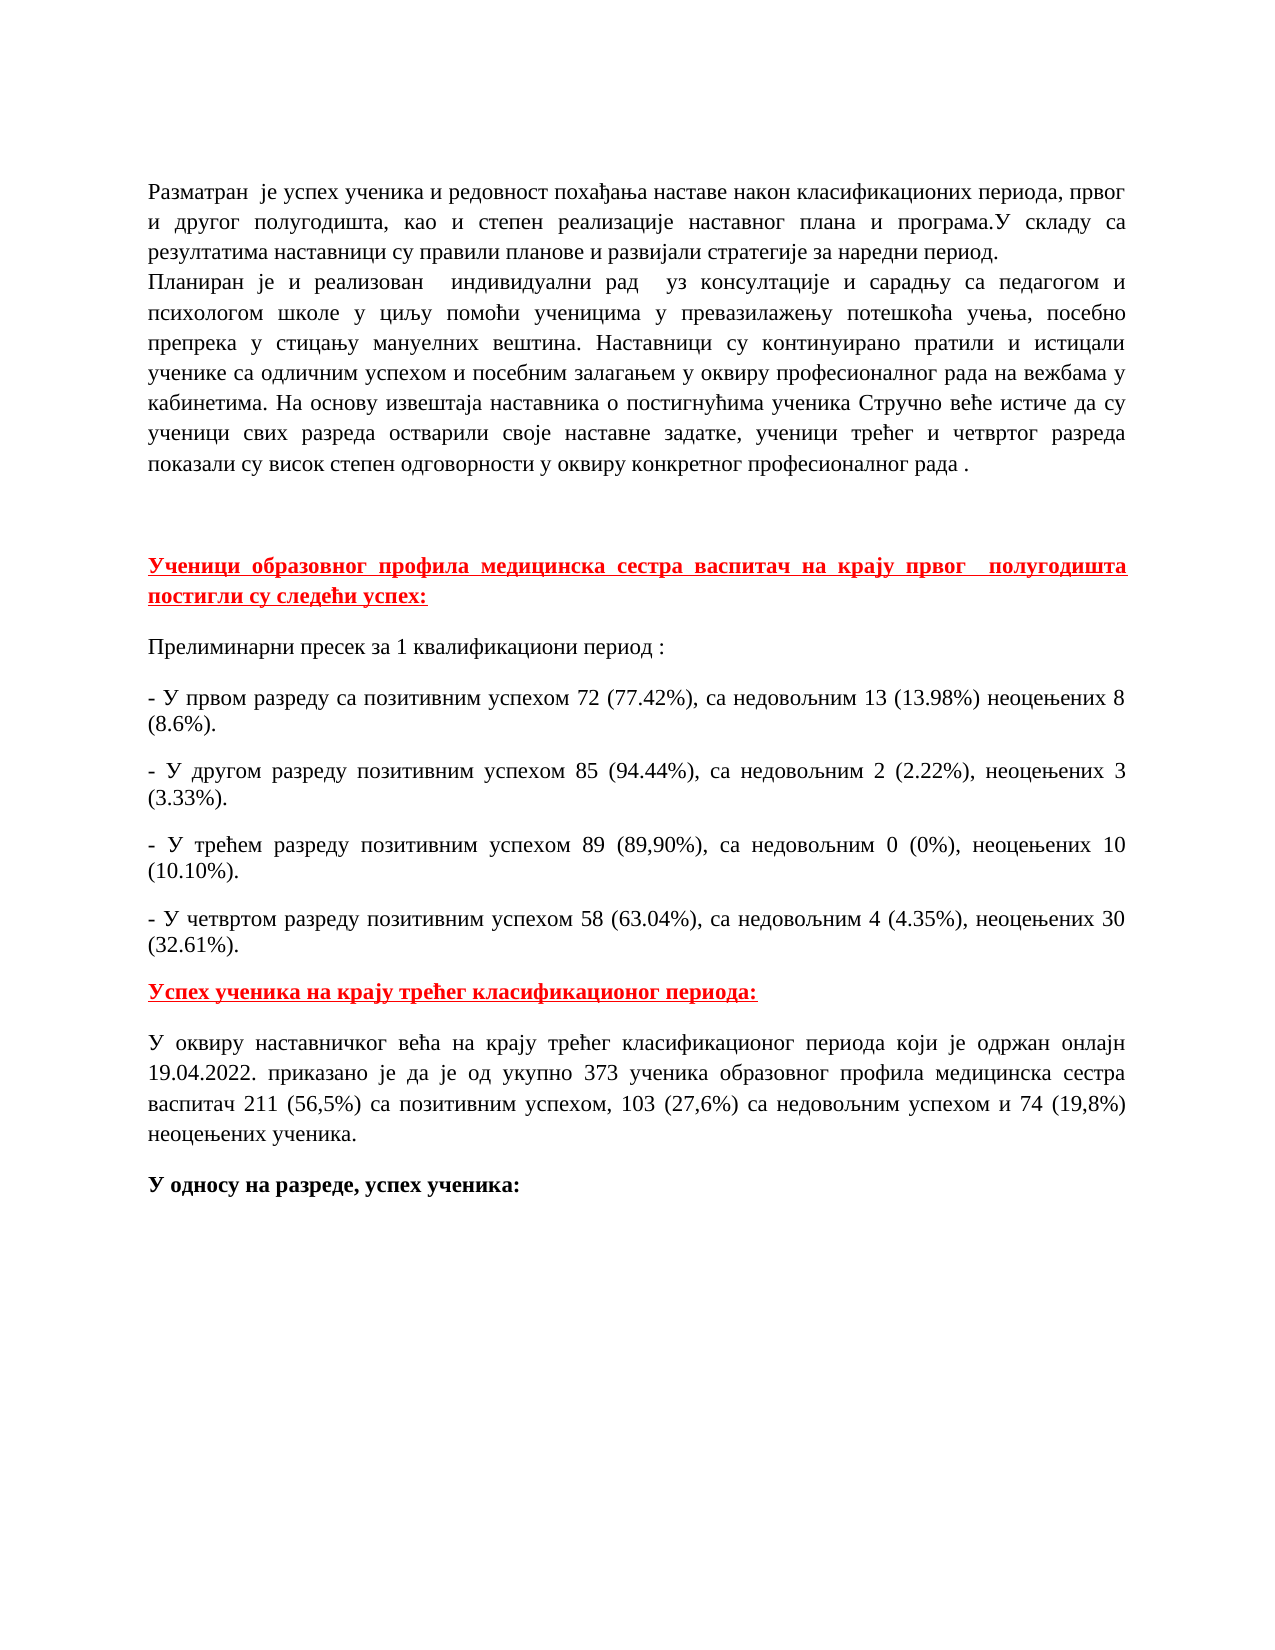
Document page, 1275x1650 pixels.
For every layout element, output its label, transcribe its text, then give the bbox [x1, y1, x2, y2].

text - У четвртом разреду позитивним успехом 58 (63.04%), са недовољним 4 (4.35%), неоцењених 30 (32.61%). [148, 905, 1127, 957]
text - У трећем разреду позитивним успехом 89 (89,90%), са недовољним 0 (0%), неоцењених 10 (10.10%). [148, 831, 1127, 884]
text У односу на разреде, успех ученика: [148, 1171, 1127, 1197]
text - У другом разреду позитивним успехом 85 (94.44%), са недовољним 2 (2.22%), неоцењених 3 (3.33%). [148, 758, 1127, 810]
text Планиран је и реализован индивидуални рад уз консултације и сарадњу са педагогом и психологом школе у циљу помоћи ученицима у превазилажењу потешкоћа учења, посебно препрека у стицању мануелних вештина. Наставници су континуирано пратили и истицали ученике са одличним успехом и посебним залагањем у оквиру професионалног рада на вежбама у кабинетима. На основу извештаја наставника о постигнућима ученика Стручно веће истиче да су ученици свих разреда остварили своје наставне задатке, ученици трећег и четвртог разреда показали су висок степен одговорности у оквиру конкретног професионалног рада . [148, 268, 1127, 476]
text Ученици образовног профила медицинска сестра васпитач на крају првог полугодишта постигли су следећи успех: [148, 576, 1127, 608]
text - У првом разреду са позитивним успехом 72 (77.42%), са недовољним 13 (13.98%) неоцењених 8 (8.6%). [148, 684, 1127, 737]
text Разматран је успех ученика и редовност похађања наставе након класификационих периода, првог и другог полугодишта, као и степен реализације наставног плана и програма.У складу са резултатима наставници су правили планове и развијали стратегије за наредни период. [148, 178, 1127, 264]
text Успех ученика на крају трећег класификационог периода: [148, 978, 1127, 1004]
text У оквиру наставничког већа на крају трећег класификационог периода који је одржан онлајн 19.04.2022. приказано је да је од укупно 373 ученика образовног профила медицинска сестра васпитач 211 (56,5%) са позитивним успехом, 103 (27,6%) са недовољним успехом и 74 (19,8%) неоцењених ученика. [148, 1029, 1127, 1146]
text Прелиминарни пресек за 1 квалификациони период : [148, 633, 1127, 659]
text Ученици образовног профила медицинска сестра васпитач на крају првог полугодишта постигли су следећи успех: [148, 552, 1127, 575]
